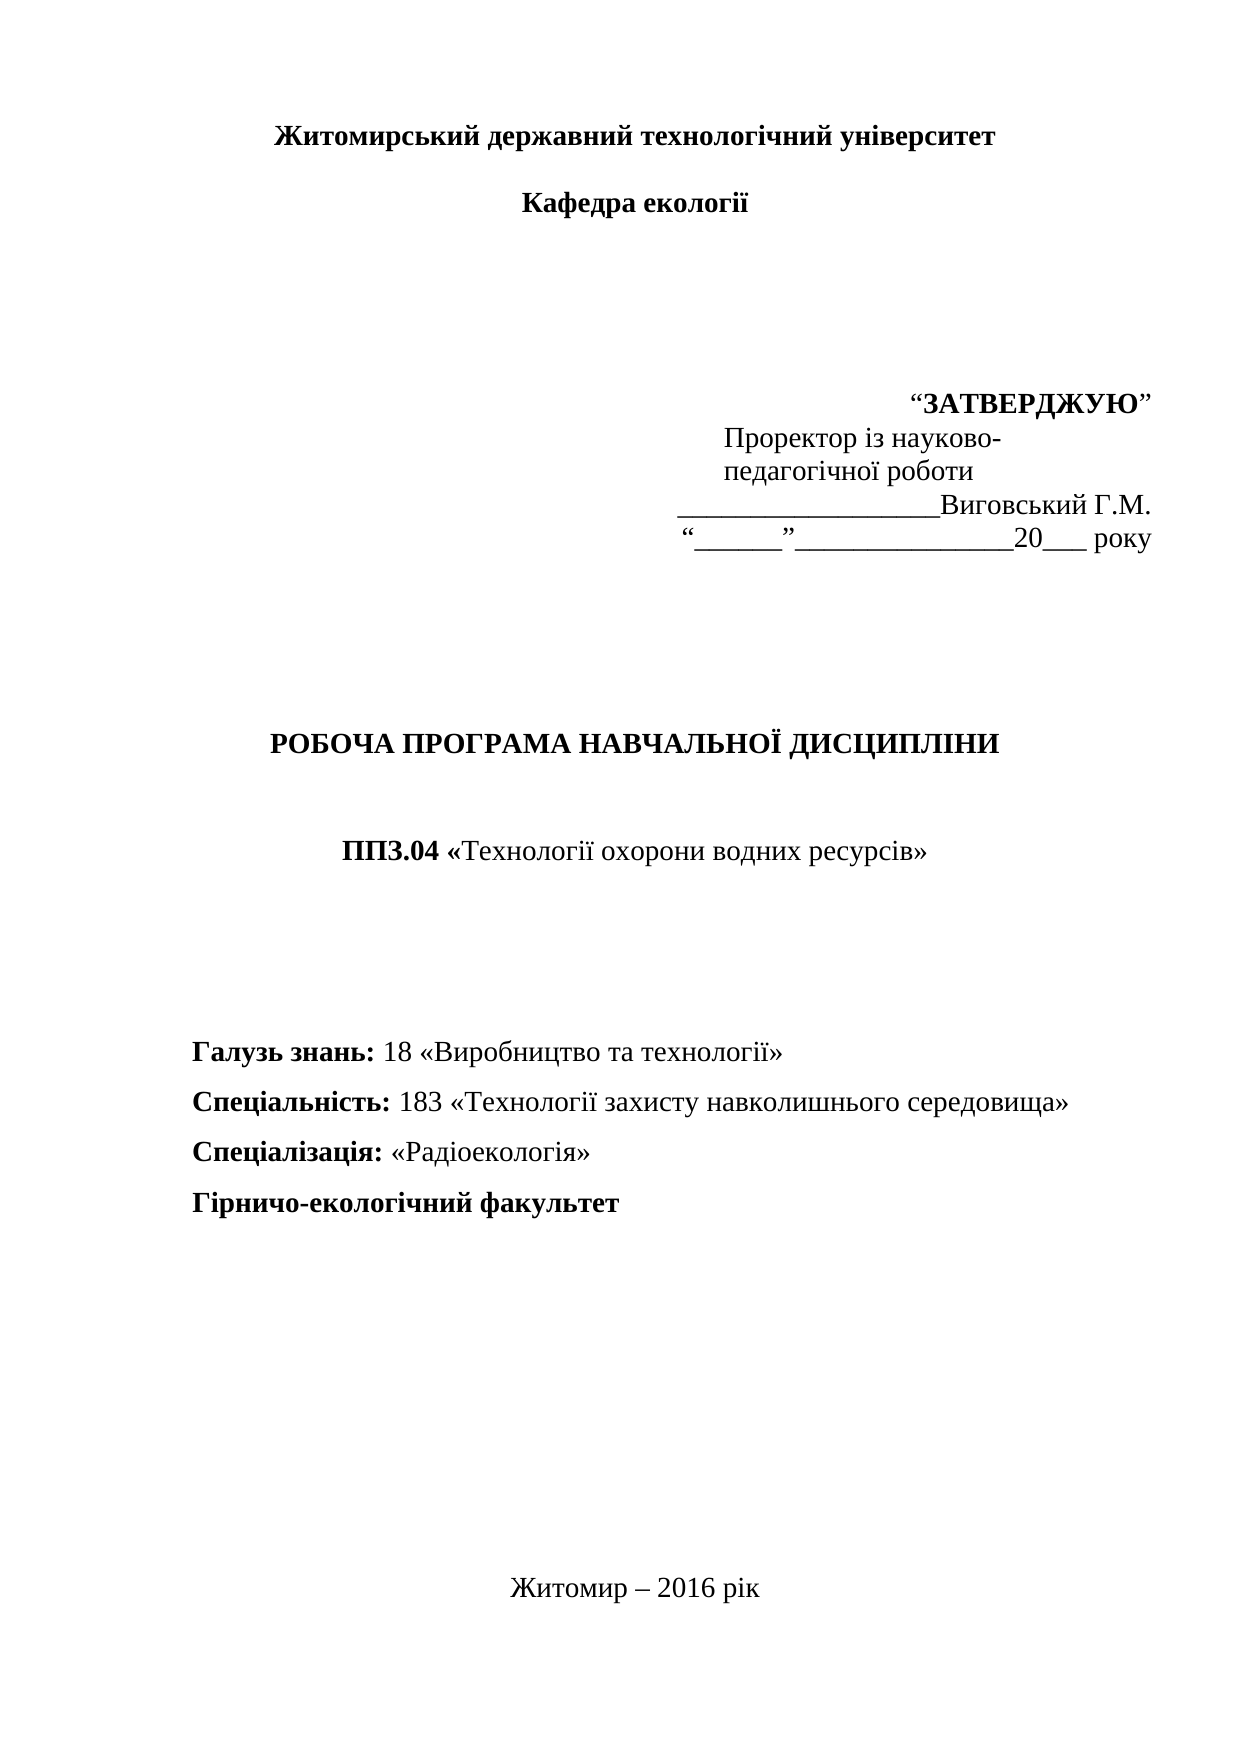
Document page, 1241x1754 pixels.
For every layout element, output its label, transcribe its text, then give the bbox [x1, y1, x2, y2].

text Кафедра екології [118, 185, 1152, 219]
text Гірничо-екологічний факультет [192, 1185, 1152, 1218]
text Проректор із науково-педагогічної роботи [723, 420, 1152, 487]
text __________________Виговський Г.М. [118, 487, 1152, 521]
text “ЗАТВЕРДЖУЮ” [118, 386, 1152, 420]
text Галузь знань: 18 «Виробництво та технології» [118, 1034, 1152, 1067]
text “______”_______________20___ року [118, 521, 1152, 554]
text Спеціалізація: «Радіоекологія» [192, 1134, 1152, 1168]
text Житомир – 2016 рік [118, 1571, 1152, 1604]
text Житомирський державний технологічний університет [118, 118, 1152, 152]
text Спеціальність: 183 «Технології захисту навколишнього середовища» [192, 1084, 1152, 1118]
subtitle РОБОЧА ПРОГРАМА НАВЧАЛЬНОЇ ДИСЦИПЛІНИ [118, 726, 1152, 759]
text ППЗ.04 «Технології охорони водних ресурсів» [118, 833, 1152, 866]
